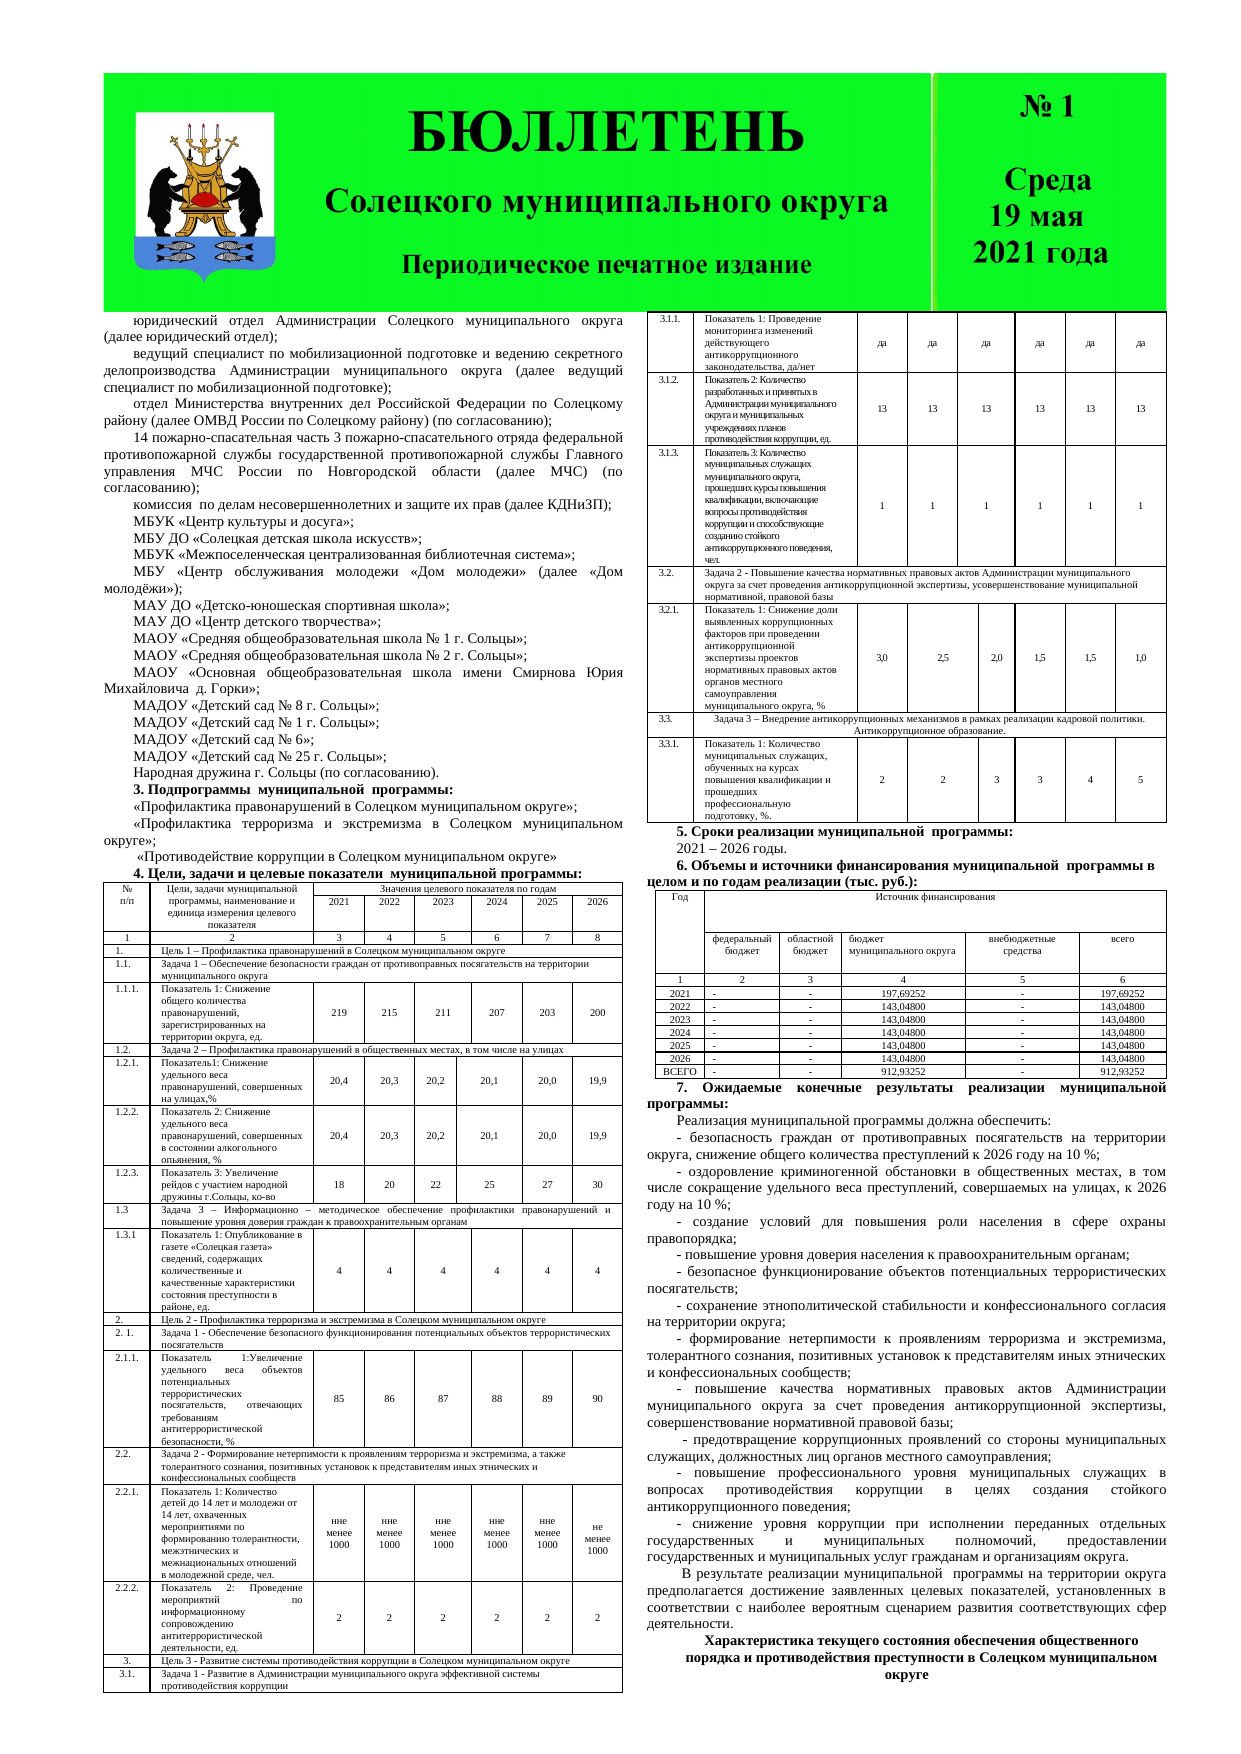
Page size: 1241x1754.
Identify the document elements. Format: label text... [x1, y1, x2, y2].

text МБУК «Центр культуры и досуга»; [103, 513, 623, 529]
text МАУ ДО «Центр детского творчества»; [103, 613, 623, 630]
table_cell нне менее 1000 [472, 1485, 522, 1581]
text - повышение качества нормативных правовых актов Администрации муниципального округа за счет проведения антикоррупционной экспертизы, совершенствование нормативной правовой базы; [647, 1380, 1167, 1431]
table_cell да [1016, 313, 1065, 372]
table_cell 20,2 [415, 1106, 456, 1165]
table_cell Показатель 2: Снижение удельного веса правонарушений, совершенных в состоянии алкогольного опьянения, % [151, 1106, 313, 1165]
table_cell Задача 2 - Формирование нетерпимости к проявлениям терроризма и экстремизма, а также толерантного сознания, позитивных установок к представителям иных этнических и конфессиональных сообществ [151, 1448, 622, 1484]
text - оздоровление криминогенной обстановки в общественных местах, в том числе сокращение удельного веса преступлений, совершаемых на улицах, к 2026 году на 10 %; [647, 1162, 1167, 1213]
text - создание условий для повышения роли населения в сфере охраны правопорядка; [647, 1213, 1167, 1246]
table_cell областной бюджет [780, 933, 841, 973]
table_cell да [858, 313, 907, 372]
table_cell 1 [1016, 446, 1065, 566]
table_cell 1 [1066, 446, 1115, 566]
table_cell 3.3.1. [648, 738, 693, 822]
table_cell 1.2.1. [104, 1057, 149, 1104]
table_cell Задача 3 – Информационно – методическое обеспечение профилактики правонарушений и повышение уровня доверия граждан к правоохранительным органам [151, 1204, 622, 1227]
text 7. Ожидаемые конечные результаты реализации муниципальной программы: [647, 1078, 1167, 1112]
table_cell Задача 2 - Повышение качества нормативных правовых актов Администрации муниципального округа за счет проведения антикоррупционной экспертизы, усовершенствование муниципальной нормативной, правовой базы [694, 567, 1166, 603]
table_cell 2.2. [104, 1448, 149, 1484]
table_cell 2 [365, 1582, 414, 1654]
table_cell 85 [314, 1351, 364, 1447]
table_cell 1.2.3. [104, 1166, 149, 1202]
text МАОУ «Средняя общеобразовательная школа № . Сольцы»; [103, 630, 623, 647]
table_cell 3.1.2. [648, 373, 693, 445]
table_cell 4 [573, 1229, 622, 1312]
text «Противодействие коррупции в Солецком муниципальном округе» [103, 848, 623, 865]
text 3. Подпрограммы муниципальной программы: [103, 781, 623, 798]
table_cell 2025 [523, 896, 572, 931]
text Народная дружина г. Сольцы (по согласованию). [103, 764, 623, 781]
table_cell 2 [314, 1582, 364, 1654]
table_cell 20,4 [314, 1057, 364, 1104]
table_cell 2 [472, 1582, 522, 1654]
text порядка и противодействия преступности в Солецком муниципальном округе [647, 1649, 1167, 1682]
table_cell 3.1.1. [648, 313, 693, 372]
table_cell 3.2. [648, 567, 693, 603]
table_cell Задача 3 – Внедрение антикоррупционных механизмов в рамках реализации кадровой политики. Антикоррупционное образование. [694, 713, 1166, 737]
table_cell нне менее 1000 [314, 1485, 364, 1581]
table_cell 3.3. [648, 713, 693, 737]
table_cell 4 [1066, 738, 1115, 822]
table_cell нне менее 1000 [415, 1485, 471, 1581]
text МАДОУ «Детский сад № . Сольцы»; [103, 747, 623, 764]
table_cell 20,3 [365, 1106, 414, 1165]
table_cell 3,0 [858, 604, 907, 712]
table_cell бюджет муниципального округа [842, 933, 965, 973]
table_cell нне менее 1000 [365, 1485, 414, 1581]
table_cell 2 [573, 1582, 622, 1654]
table_cell 2023 [415, 896, 471, 931]
table_cell 1.1.1. [104, 983, 149, 1042]
table_cell внебюджетные средства [966, 933, 1079, 973]
text «Профилактика правонарушений в Солецком муниципальном округе»; [103, 798, 623, 814]
table_cell 20,1 [457, 1057, 522, 1104]
table_cell да [1066, 313, 1115, 372]
table_cell Показатель 1:Увеличение удельного веса объектов потенциальных террористических посягательств, отвечающих требованиям антитеррористической безопасности, % [151, 1351, 313, 1447]
table_cell 13 [858, 373, 907, 445]
table_cell да [1116, 313, 1166, 372]
table_cell Показатель 1: Количество детей до 14 лет и молодежи от 14 лет, охваченных мероприятиями по формированию толерантности, межэтнических и межнациональных отношений в молодежной среде, чел. [151, 1485, 313, 1581]
text Характеристика текущего состояния обеспечения общественного [647, 1632, 1167, 1649]
table_cell 2.2.1. [104, 1485, 149, 1581]
table_cell да [958, 313, 1014, 372]
table_cell всего [1080, 933, 1166, 973]
table_header Источник финансирования [705, 891, 1166, 932]
text 4. Цели, задачи и целевые показатели муниципальной программы: [103, 865, 623, 882]
table_cell 1.3 [104, 1204, 149, 1227]
text В результате реализации муниципальной программы на территории округа предполагается достижение заявленных целевых показателей, установленных в соответствии с наиболее вероятным сценарием развития соответствующих сфер деятельности. [647, 1565, 1167, 1632]
text 2021 – 2026 годы. [647, 839, 1167, 856]
table_cell 86 [365, 1351, 414, 1447]
table_cell 4 [365, 1229, 414, 1312]
table_cell федеральный бюджет [705, 933, 779, 973]
table_cell 4 [415, 1229, 471, 1312]
table_cell 211 [415, 983, 471, 1042]
table_cell 207 [472, 983, 522, 1042]
table_cell 4 [314, 1229, 364, 1312]
table_cell 219 [314, 983, 364, 1042]
table_cell 2024 [472, 896, 522, 931]
table_cell 20,2 [415, 1057, 456, 1104]
table_cell 2,0 [979, 604, 1014, 712]
text - предотвращение коррупционных проявлений со стороны муниципальных служащих, должностных лиц органов местного самоуправления; [647, 1431, 1167, 1464]
table_cell не менее 1000 [573, 1485, 622, 1581]
table_cell 18 [314, 1166, 364, 1202]
table_cell 3.1. [104, 1668, 149, 1692]
table_cell Показатель 2: Количество разработанных и принятых в Администрации муниципального округа и муниципальных учреждениях планов противодействия коррупции, ед. [694, 373, 857, 445]
text - формирование нетерпимости к проявлениям терроризма и экстремизма, толерантного сознания, позитивных установок к представителям иных этнических и конфессиональных сообществ; [647, 1330, 1167, 1380]
table_cell 215 [365, 983, 414, 1042]
table_cell 2022 [365, 896, 414, 931]
table_cell нне менее 1000 [523, 1485, 572, 1581]
text 14 пожарно-спасательная часть 3 пожарно-спасательного отряда федеральной противопожарной службы государственной противопожарной службы Главного управления МЧС России по Новгородской области (далее МЧС) (по согласованию); [103, 429, 623, 496]
table_cell 2.1.1. [104, 1351, 149, 1447]
text - сохранение этнополитической стабильности и конфессионального согласия на территории округа; [647, 1296, 1167, 1330]
table_cell Задача 1 - Развитие в Администрации муниципального округа эффективной системы противодействия коррупции [151, 1668, 622, 1692]
table_cell 13 [1016, 373, 1065, 445]
table_cell 3.1.3. [648, 446, 693, 566]
table_cell 30 [573, 1166, 622, 1202]
table_cell 3 [979, 738, 1014, 822]
table_cell 2 [908, 738, 978, 822]
table_cell 1.1. [104, 958, 149, 982]
table_cell 20,4 [314, 1106, 364, 1165]
text МАОУ «Средняя общеобразовательная школа № . Сольцы»; [103, 647, 623, 663]
table_cell 20,1 [457, 1106, 522, 1165]
table_cell 13 [1066, 373, 1115, 445]
table_cell 1 [1116, 446, 1166, 566]
text - безопасность граждан от противоправных посягательств на территории округа, снижение общего количества преступлений к 2026 году на 10 %; [647, 1129, 1167, 1162]
table_cell 88 [472, 1351, 522, 1447]
table_cell 3 [1016, 738, 1065, 822]
text МАДОУ «Детский сад № . Сольцы»; [103, 697, 623, 714]
table_cell 1 [908, 446, 957, 566]
table_cell Показатель 1: Проведение мониторинга изменений действующего антикоррупционного законодательства, да/нет [694, 313, 857, 372]
table_cell 22 [415, 1166, 456, 1202]
text «Профилактика терроризма и экстремизма в Солецком муниципальном округе»; [103, 814, 623, 848]
table_cell 25 [457, 1166, 522, 1202]
text МАОУ «Основная общеобразовательная школа имени Смирнова Юрия Михайловича д. Горки»; [103, 663, 623, 697]
table_cell 2 [858, 738, 907, 822]
text юридический отдел Администрации Солецкого муниципального округа (далее юридический отдел); [103, 312, 623, 345]
table_cell 1.3.1 [104, 1229, 149, 1312]
table_cell 27 [523, 1166, 572, 1202]
table_cell 1.2.2. [104, 1106, 149, 1165]
table_cell 89 [523, 1351, 572, 1447]
table_cell Задача 1 – Обеспечение безопасности граждан от противоправных посягательств на территории муниципального округа [151, 958, 622, 982]
table_cell 4 [472, 1229, 522, 1312]
table_cell 13 [908, 373, 957, 445]
table_cell Показатель 3: Увеличение рейдов с участием народной дружины г.Сольцы, ко-во [151, 1166, 313, 1202]
table_cell 4 [523, 1229, 572, 1312]
text - безопасное функционирование объектов потенциальных террористических посягательств; [647, 1263, 1167, 1296]
table_cell 90 [573, 1351, 622, 1447]
table_cell Показатель 1: Снижение общего количества правонарушений, зарегистрированных на территории округа, ед. [151, 983, 313, 1042]
text 6. Объемы и источники финансирования муниципальной программы в целом и по годам реализации (тыс. руб.): [647, 856, 1167, 890]
table_header № п/п [104, 883, 149, 931]
table_cell 1,5 [1066, 604, 1115, 712]
table_cell Показатель 2: Проведение мероприятий по информационному сопровождению антитеррористической деятельности, ед. [151, 1582, 313, 1654]
table_cell 1 [858, 446, 907, 566]
table_cell 19,9 [573, 1106, 622, 1165]
table_cell 19,9 [573, 1057, 622, 1104]
text МБУ «Центр обслуживания молодежи «Дом молодежи» (далее «Дом молодёжи»); [103, 563, 623, 596]
table_cell 20,0 [523, 1057, 572, 1104]
table_cell 20,0 [523, 1106, 572, 1165]
text МБУК «Межпоселенческая централизованная библиотечная система»; [103, 546, 623, 563]
table_cell 13 [1116, 373, 1166, 445]
table_cell 2. 1. [104, 1326, 149, 1350]
table_cell Показатель1: Снижение удельного веса правонарушений, совершенных на улицах,% [151, 1057, 313, 1104]
table_header Цели, задачи муниципальной программы, наименование и единица измерения целевого показателя [151, 883, 313, 931]
table_cell Показатель 1: Количество муниципальных служащих, обученных на курсах повышения квалификации и прошедших профессиональную подготовку, %. [694, 738, 857, 822]
text - повышение профессионального уровня муниципальных служащих в вопросах противодействия коррупции в целях создания стойкого антикоррупционного поведения; [647, 1464, 1167, 1514]
table_cell 1,0 [1116, 604, 1166, 712]
table_cell 20,3 [365, 1057, 414, 1104]
table_cell 2026 [573, 896, 622, 931]
table_cell 203 [523, 983, 572, 1042]
text - снижение уровня коррупции при исполнении переданных отдельных государственных и муниципальных полномочий, предоставлении государственных и муниципальных услуг гражданам и организациям округа. [647, 1514, 1167, 1565]
table_cell 2,5 [908, 604, 978, 712]
text отдел Министерства внутренних дел Российской Федерации по Солецкому району (далее ОМВД России по Солецкому району) (по согласованию); [103, 395, 623, 429]
table_cell 2 [523, 1582, 572, 1654]
table_cell Показатель 1: Снижение доли выявленных коррупционных факторов при проведении антикоррупционной экспертизы проектов нормативных правовых актов органов местного самоуправления муниципального округа, % [694, 604, 857, 712]
text МБУ ДО «Солецкая детская школа искусств»; [103, 529, 623, 546]
table_cell Показатель 3: Количество муниципальных служащих муниципального округа, прошедших курсы повышения квалификации, включающие вопросы противодействия коррупции и способствующие созданию стойкого антикоррупционного поведения, чел. [694, 446, 857, 566]
text комиссия по делам несовершеннолетних и защите их прав (далее КДНиЗП); [103, 496, 623, 513]
text Реализация муниципальной программы должна обеспечить: [647, 1112, 1167, 1129]
table_cell 1,5 [1016, 604, 1065, 712]
table_cell 2 [415, 1582, 471, 1654]
table_cell 2021 [314, 896, 364, 931]
text ведущий специалист по мобилизационной подготовке и ведению секретного делопроизводства Администрации муниципального округа (далее ведущий специалист по мобилизационной подготовке); [103, 345, 623, 395]
table_cell 20 [365, 1166, 414, 1202]
text МАДОУ «Детский сад № . Сольцы»; [103, 714, 623, 731]
table_header Год [656, 891, 704, 973]
text 5. Сроки реализации муниципальной программы: [647, 823, 1167, 839]
table_cell 87 [415, 1351, 471, 1447]
table_cell Задача 1 - Обеспечение безопасного функционирования потенциальных объектов террористических посягательств [151, 1326, 622, 1350]
table_cell 200 [573, 983, 622, 1042]
text - повышение уровня доверия населения к правоохранительным органам; [647, 1246, 1167, 1263]
picture [103, 73, 1167, 312]
table_cell 13 [958, 373, 1014, 445]
text МАДОУ «Детский сад № 6»; [103, 731, 623, 747]
table_cell 3.2.1. [648, 604, 693, 712]
table_cell да [908, 313, 957, 372]
table_cell 5 [1116, 738, 1166, 822]
table_cell 1 [958, 446, 1014, 566]
table_cell Показатель 1: Опубликование в газете «Солецкая газета» сведений, содержащих количественные и качественные характеристики состояния преступности в районе, ед. [151, 1229, 313, 1312]
table_cell 2.2.2. [104, 1582, 149, 1654]
text МАУ ДО «Детско-юношеская спортивная школа»; [103, 596, 623, 613]
